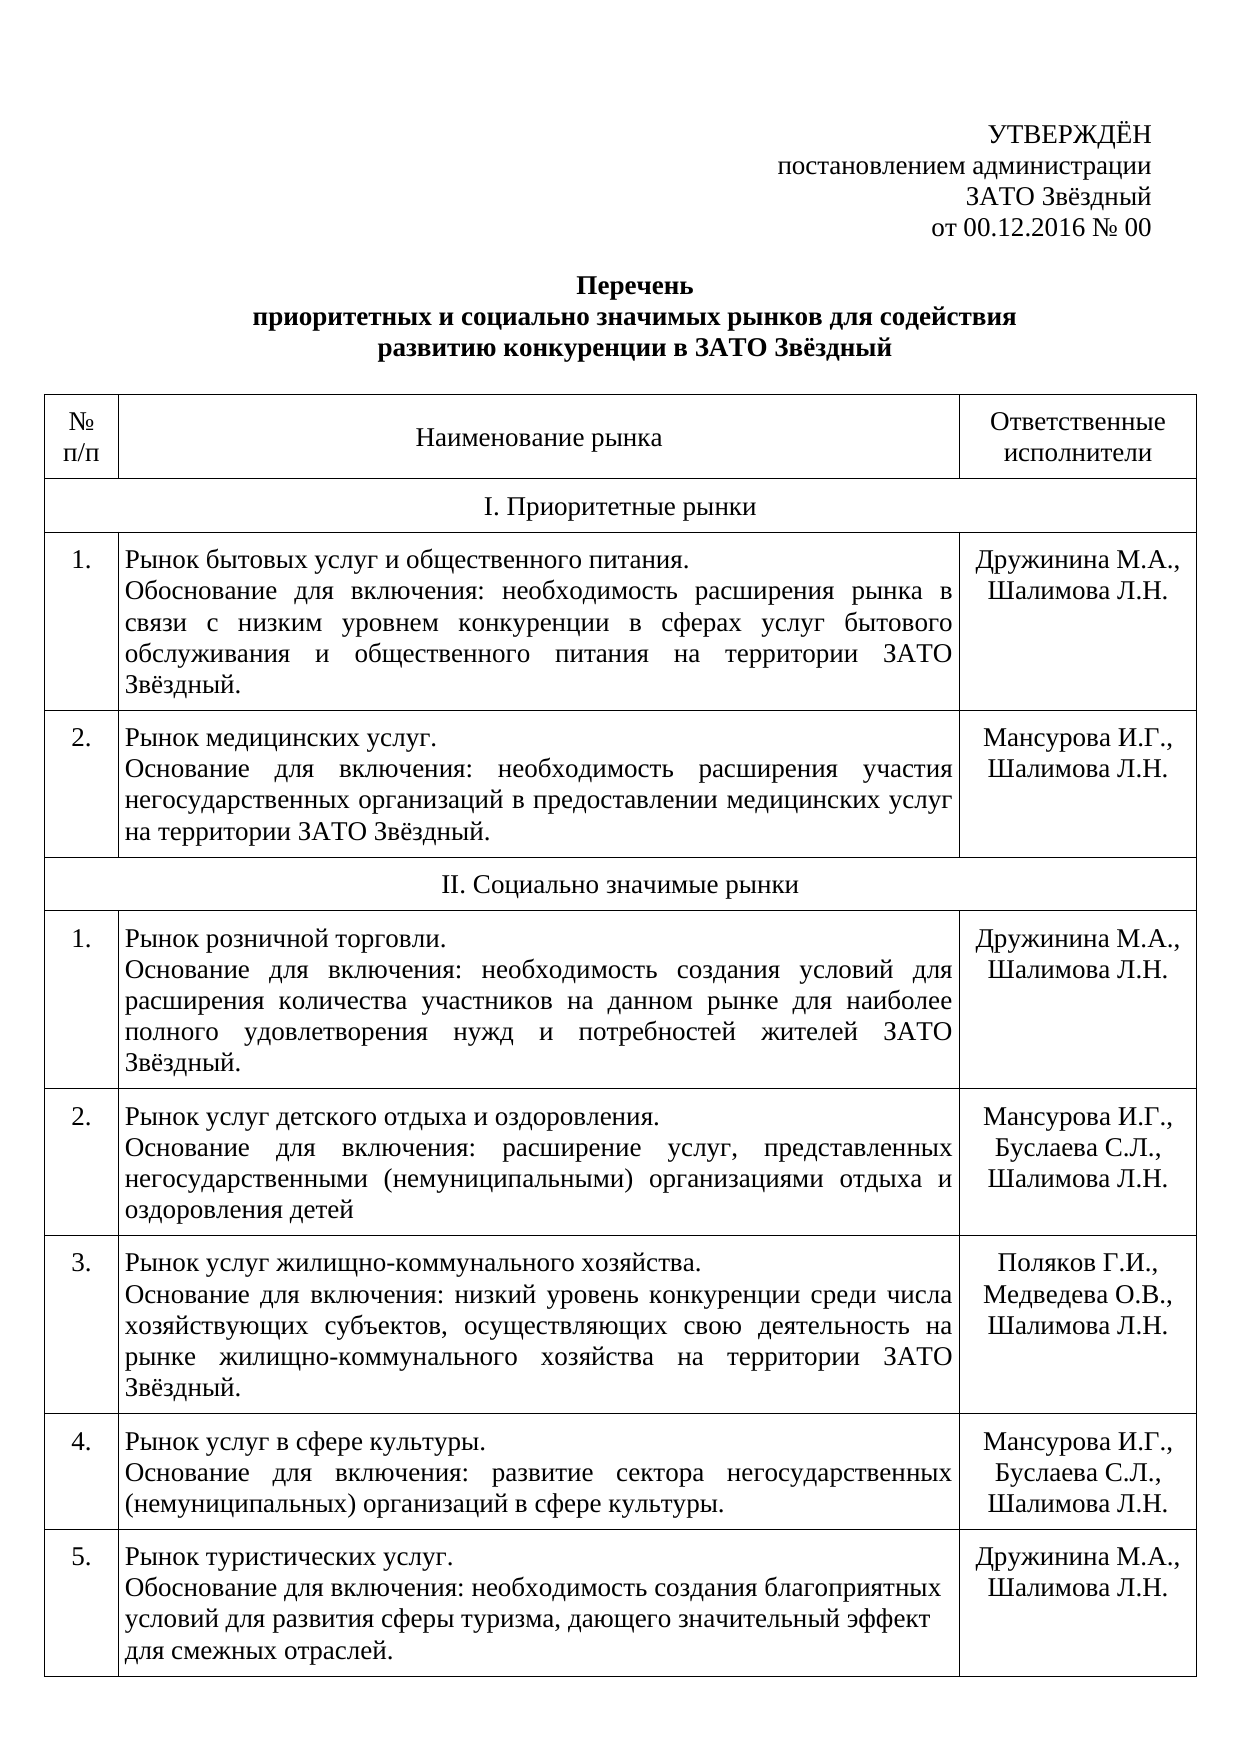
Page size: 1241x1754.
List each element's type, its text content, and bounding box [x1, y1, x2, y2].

table_cell Рынок услуг в сфере культуры. Основание для включения: развитие сектора негосударственных (немуниципальных) организаций в сфере культуры. [119, 1414, 959, 1529]
table_cell Рынок туристических услуг. Обоснование для включения: необходимость создания благоприятных условий для развития сферы туризма, дающего значительный эффект для смежных отраслей. [119, 1530, 959, 1676]
table_cell Дружинина М.А., Шалимова Л.Н. [960, 533, 1196, 710]
table_cell Мансурова И.Г., Шалимова Л.Н. [960, 711, 1196, 857]
text УТВЕРЖДЁН [118, 118, 1152, 149]
title Перечень [118, 269, 1152, 300]
table_cell Рынок услуг детского отдыха и оздоровления. Основание для включения: расширение услуг, представленных негосударственными (немуниципальными) организациями отдыха и оздоровления детей [119, 1089, 959, 1235]
table_cell Рынок услуг жилищно-коммунального хозяйства. Основание для включения: низкий уровень конкуренции среди числа хозяйствующих субъектов, осуществляющих свою деятельность на рынке жилищно-коммунального хозяйства на территории ЗАТО Звёздный. [119, 1236, 959, 1413]
table_cell II. Социально значимые рынки [45, 858, 1196, 910]
title приоритетных и социально значимых рынков для содействия [118, 300, 1152, 331]
table_cell 2. [45, 711, 118, 857]
table_cell 1. [45, 911, 118, 1088]
text постановлением администрации [118, 149, 1152, 180]
title развитию конкуренции в ЗАТО Звёздный [118, 331, 1152, 362]
table_cell 1. [45, 533, 118, 710]
table_cell Рынок розничной торговли. Основание для включения: необходимость создания условий для расширения количества участников на данном рынке для наиболее полного удовлетворения нужд и потребностей жителей ЗАТО Звёздный. [119, 911, 959, 1088]
table_cell Мансурова И.Г., Буслаева С.Л., Шалимова Л.Н. [960, 1089, 1196, 1235]
table_cell 2. [45, 1089, 118, 1235]
table_cell 4. [45, 1414, 118, 1529]
table_cell Дружинина М.А., Шалимова Л.Н. [960, 911, 1196, 1088]
table_cell I. Приоритетные рынки [45, 479, 1196, 532]
table_cell Рынок бытовых услуг и общественного питания. Обоснование для включения: необходимость расширения рынка в связи с низким уровнем конкуренции в сферах услуг бытового обслуживания и общественного питания на территории ЗАТО Звёздный. [119, 533, 959, 710]
table_cell Поляков Г.И., Медведева О.В., Шалимова Л.Н. [960, 1236, 1196, 1413]
text от 00.12.2016 № 00 [118, 212, 1152, 243]
table_cell 5. [45, 1530, 118, 1676]
text ЗАТО Звёздный [118, 180, 1152, 212]
table_cell Рынок медицинских услуг. Основание для включения: необходимость расширения участия негосударственных организаций в предоставлении медицинских услуг на территории ЗАТО Звёздный. [119, 711, 959, 857]
table_header № п/п [45, 395, 118, 478]
table_cell Мансурова И.Г., Буслаева С.Л., Шалимова Л.Н. [960, 1414, 1196, 1529]
table_header Наименование рынка [119, 395, 959, 478]
table_cell 3. [45, 1236, 118, 1413]
table_header Ответственные исполнители [960, 395, 1196, 478]
table_cell Дружинина М.А., Шалимова Л.Н. [960, 1530, 1196, 1676]
